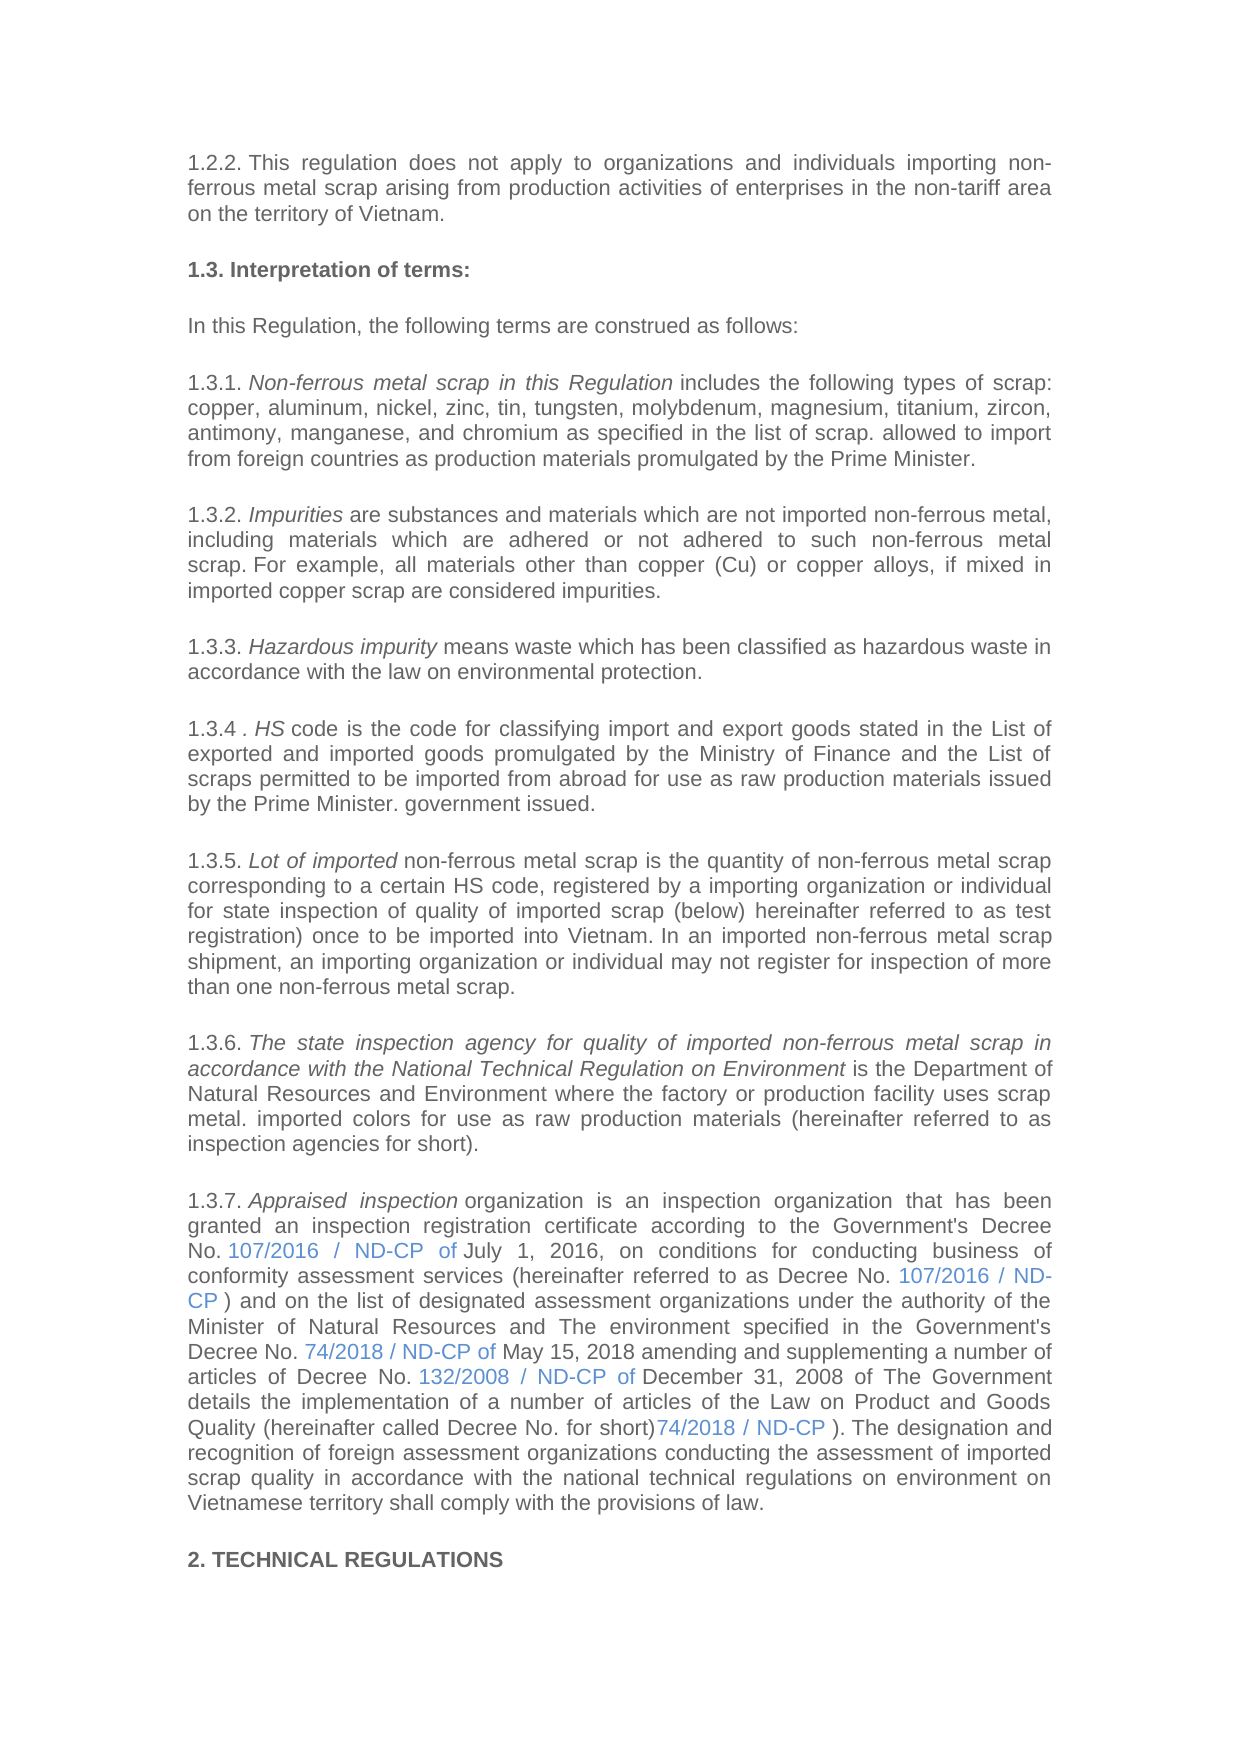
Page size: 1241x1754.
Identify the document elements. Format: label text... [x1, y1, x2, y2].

text 1.3.6. The state inspection agency for quality of imported non-ferrous metal scrap in accordance with the National Technical Regulation on Environment is the Department of Natural Resources and Environment where the factory or production facility uses scrap metal. imported colors for use as raw production materials (hereinafter referred to as inspection agencies for short). [187, 1030, 1053, 1156]
text 1.3. Interpretation of terms: [187, 257, 1053, 282]
text 1.3.1. Non-ferrous metal scrap in this Regulation includes the following types of scrap: copper, aluminum, nickel, zinc, tin, tungsten, molybdenum, magnesium, titanium, zircon, antimony, manganese, and chromium as specified in the list of scrap. allowed to import from foreign countries as production materials promulgated by the Prime Minister. [187, 370, 1053, 471]
text In this Regulation, the following terms are construed as follows: [187, 313, 1053, 338]
text 2. TECHNICAL REGULATIONS [187, 1546, 1053, 1572]
text 1.3.7. Appraised inspection organization is an inspection organization that has been granted an inspection registration certificate according to the Government's Decree No. 107/2016 / ND-CP of July 1, 2016, on conditions for conducting business of conformity assessment services (hereinafter referred to as Decree No. 107/2016 / ND-CP ) and on the list of designated assessment organizations under the authority of the Minister of Natural Resources and The environment specified in the Government's Decree No. 74/2018 / ND-CP of May 15, 2018 amending and supplementing a number of articles of Decree No. 132/2008 / ND-CP of December 31, 2008 of The Government details the implementation of a number of articles of the Law on Product and Goods Quality (hereinafter called Decree No. for short)74/2018 / ND-CP ). The designation and recognition of foreign assessment organizations conducting the assessment of imported scrap quality in accordance with the national technical regulations on environment on Vietnamese territory shall comply with the provisions of law. [187, 1187, 1053, 1515]
text 1.3.4 . HS code is the code for classifying import and export goods stated in the List of exported and imported goods promulgated by the Ministry of Finance and the List of scraps permitted to be imported from abroad for use as raw production materials issued by the Prime Minister. government issued. [187, 716, 1053, 816]
text 1.3.2. Impurities are substances and materials which are not imported non-ferrous metal, including materials which are adhered or not adhered to such non-ferrous metal scrap. For example, all materials other than copper (Cu) or copper alloys, if mixed in imported copper scrap are considered impurities. [187, 502, 1053, 603]
text 1.2.2. This regulation does not apply to organizations and individuals importing non-ferrous metal scrap arising from production activities of enterprises in the non-tariff area on the territory of Vietnam. [187, 150, 1053, 226]
text 1.3.5. Lot of imported non-ferrous metal scrap is the quantity of non-ferrous metal scrap corresponding to a certain HS code, registered by a importing organization or individual for state inspection of quality of imported scrap (below) hereinafter referred to as test registration) once to be imported into Vietnam. In an imported non-ferrous metal scrap shipment, an importing organization or individual may not register for inspection of more than one non-ferrous metal scrap. [187, 848, 1053, 999]
text 1.3.3. Hazardous impurity means waste which has been classified as hazardous waste in accordance with the law on environmental protection. [187, 634, 1053, 684]
